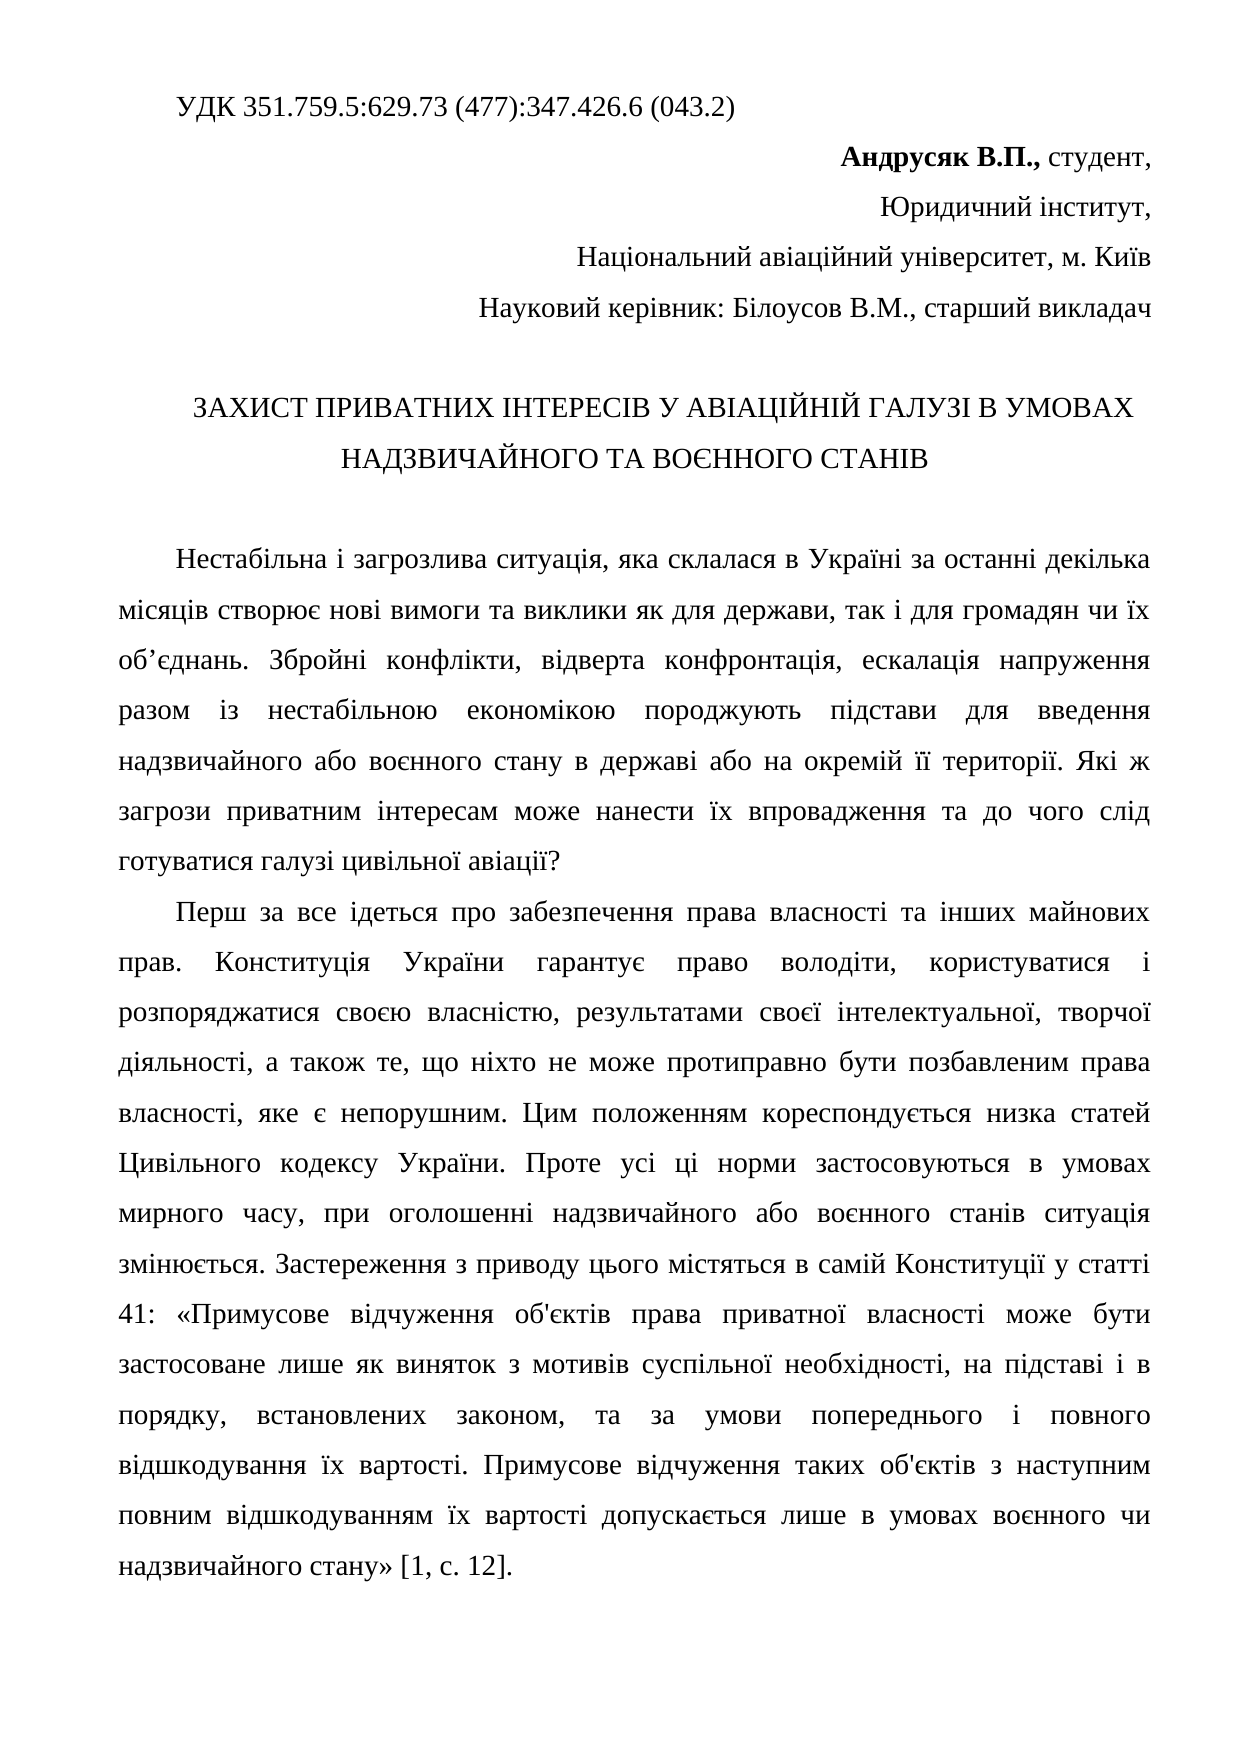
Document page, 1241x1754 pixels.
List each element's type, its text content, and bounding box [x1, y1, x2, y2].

text УДК 351.759.5:629.73 (477):347.426.6 (043.2) [118, 89, 1152, 122]
text Нестабільна і загрозлива ситуація, яка склалася в Україні за останні декілька місяців створює нові вимоги та виклики як для держави, так і для громадян чи їх об’єднань. Збройні конфлікти, відверта конфронтація, ескалація напруження разом із нестабільною економікою породжують підстави для введення надзвичайного або воєнного стану в державі або на окремій її території. Які ж загрози приватним інтересам може нанести їх впровадження та до чого слід готуватися галузі цивільної авіації? [118, 541, 1152, 877]
text Національний авіаційний університет, м. Київ [118, 239, 1152, 273]
text Науковий керівник: Білоусов В.М., старший викладач [118, 290, 1152, 323]
text Андрусяк В.П., студент, [118, 139, 1152, 172]
text Перш за все ідеться про забезпечення права власності та інших майнових прав. Конституція України гарантує право володіти, користуватися і розпоряджатися своєю власністю, результатами своєї інтелектуальної, творчої діяльності, а також те, що ніхто не може протиправно бути позбавленим права власності, яке є непорушним. Цим положенням кореспондується низка статей Цивільного кодексу України. Проте усі ці норми застосовуються в умовах мирного часу, при оголошенні надзвичайного або воєнного станів ситуація змінюється. Застереження з приводу цього містяться в самій Конституції у статті 41: «Примусове відчуження об'єктів права приватної власності може бути застосоване лише як виняток з мотивів суспільної необхідності, на підставі і в порядку, встановлених законом, та за умови попереднього і повного відшкодування їх вартості. Примусове відчуження таких об'єктів з наступним повним відшкодуванням їх вартості допускається лише в умовах воєнного чи надзвичайного стану» [1, c. 12]. [118, 894, 1152, 1581]
text Юридичний інститут, [118, 189, 1152, 223]
text ЗАХИСТ ПРИВАТНИХ ІНТЕРЕСІВ У АВІАЦІЙНІЙ ГАЛУЗІ В УМОВАХ НАДЗВИЧАЙНОГО ТА ВОЄННОГО СТАНІВ [118, 391, 1152, 474]
